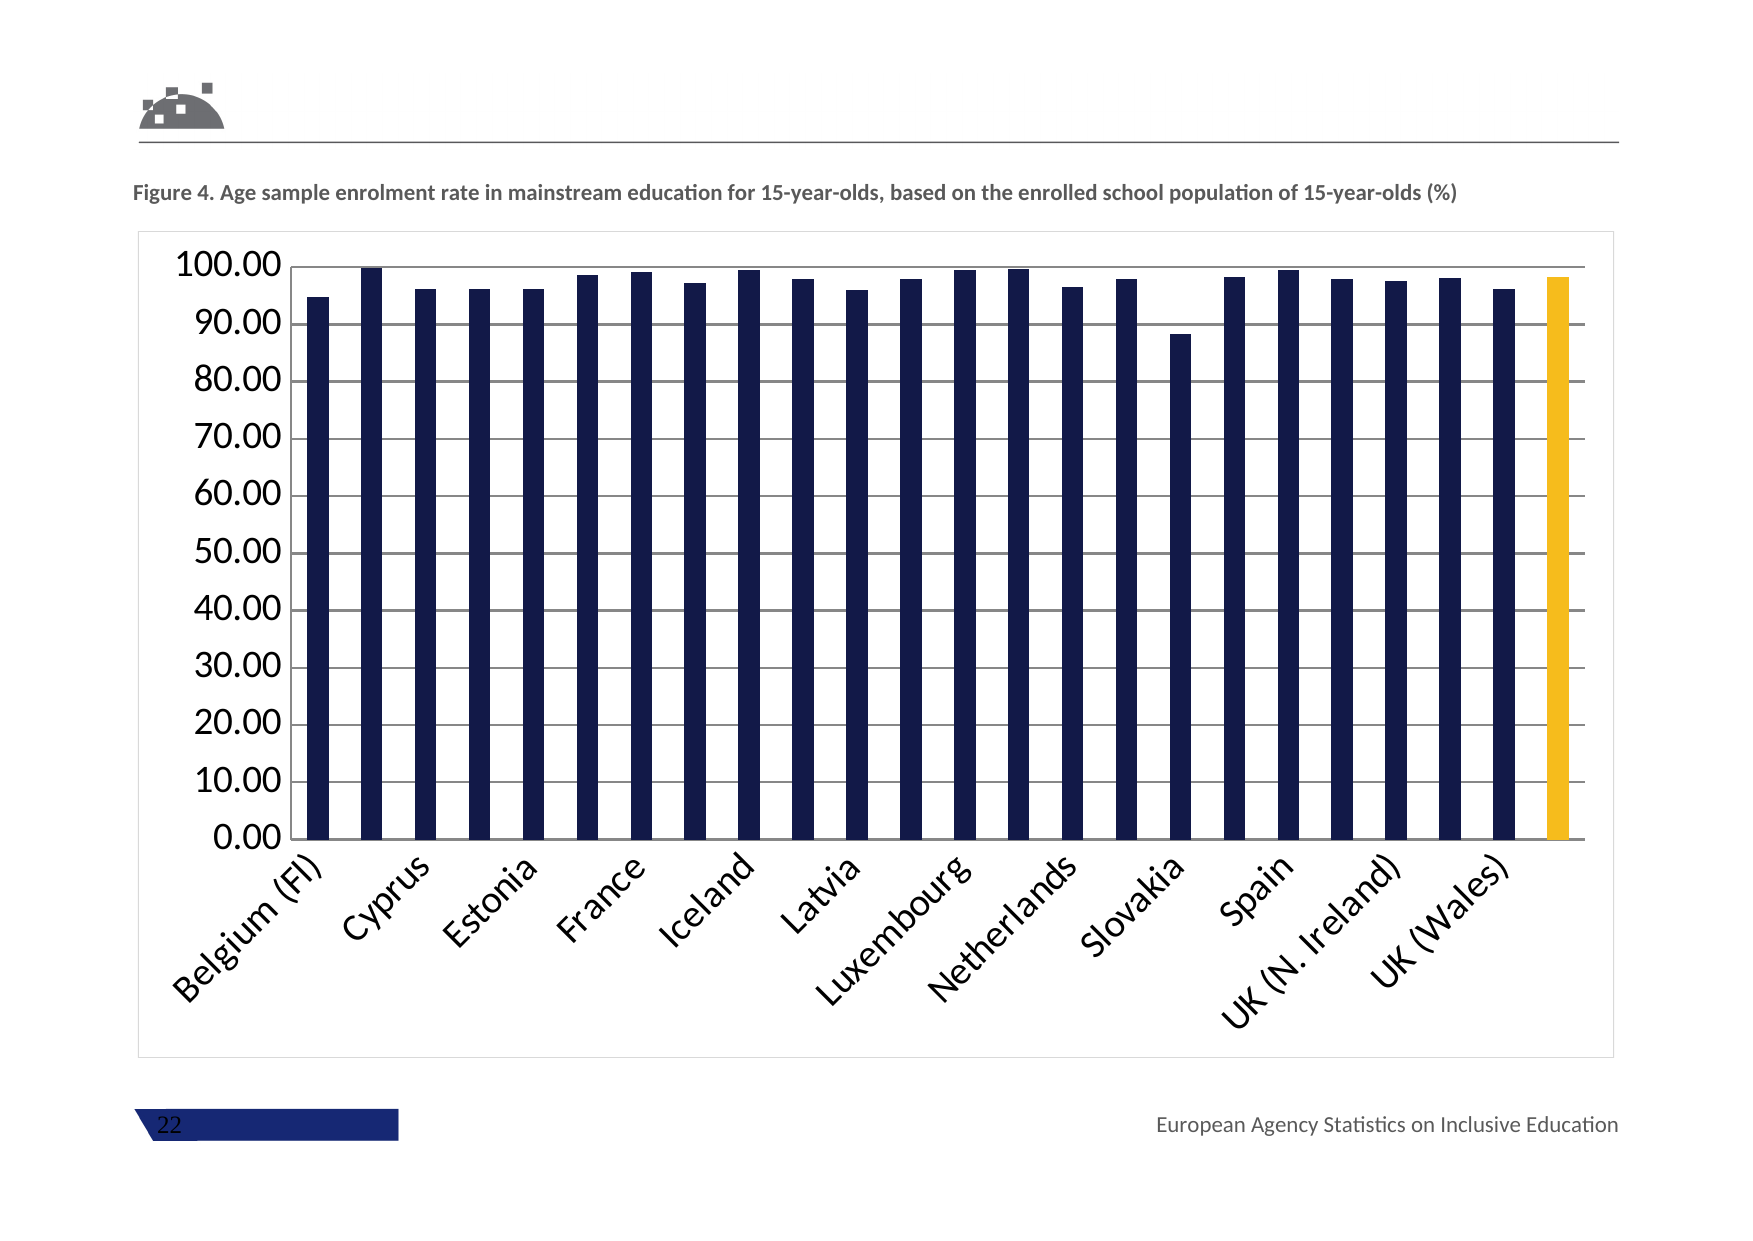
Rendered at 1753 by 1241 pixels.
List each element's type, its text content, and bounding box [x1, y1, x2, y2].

picture [132, 1103, 400, 1147]
picture [132, 73, 1620, 150]
text Figure 4. Age sample enrolment rate in mainstream education for 15-year-olds, based on the enrolled school population of 15-year-olds (%) [133, 178, 1619, 206]
